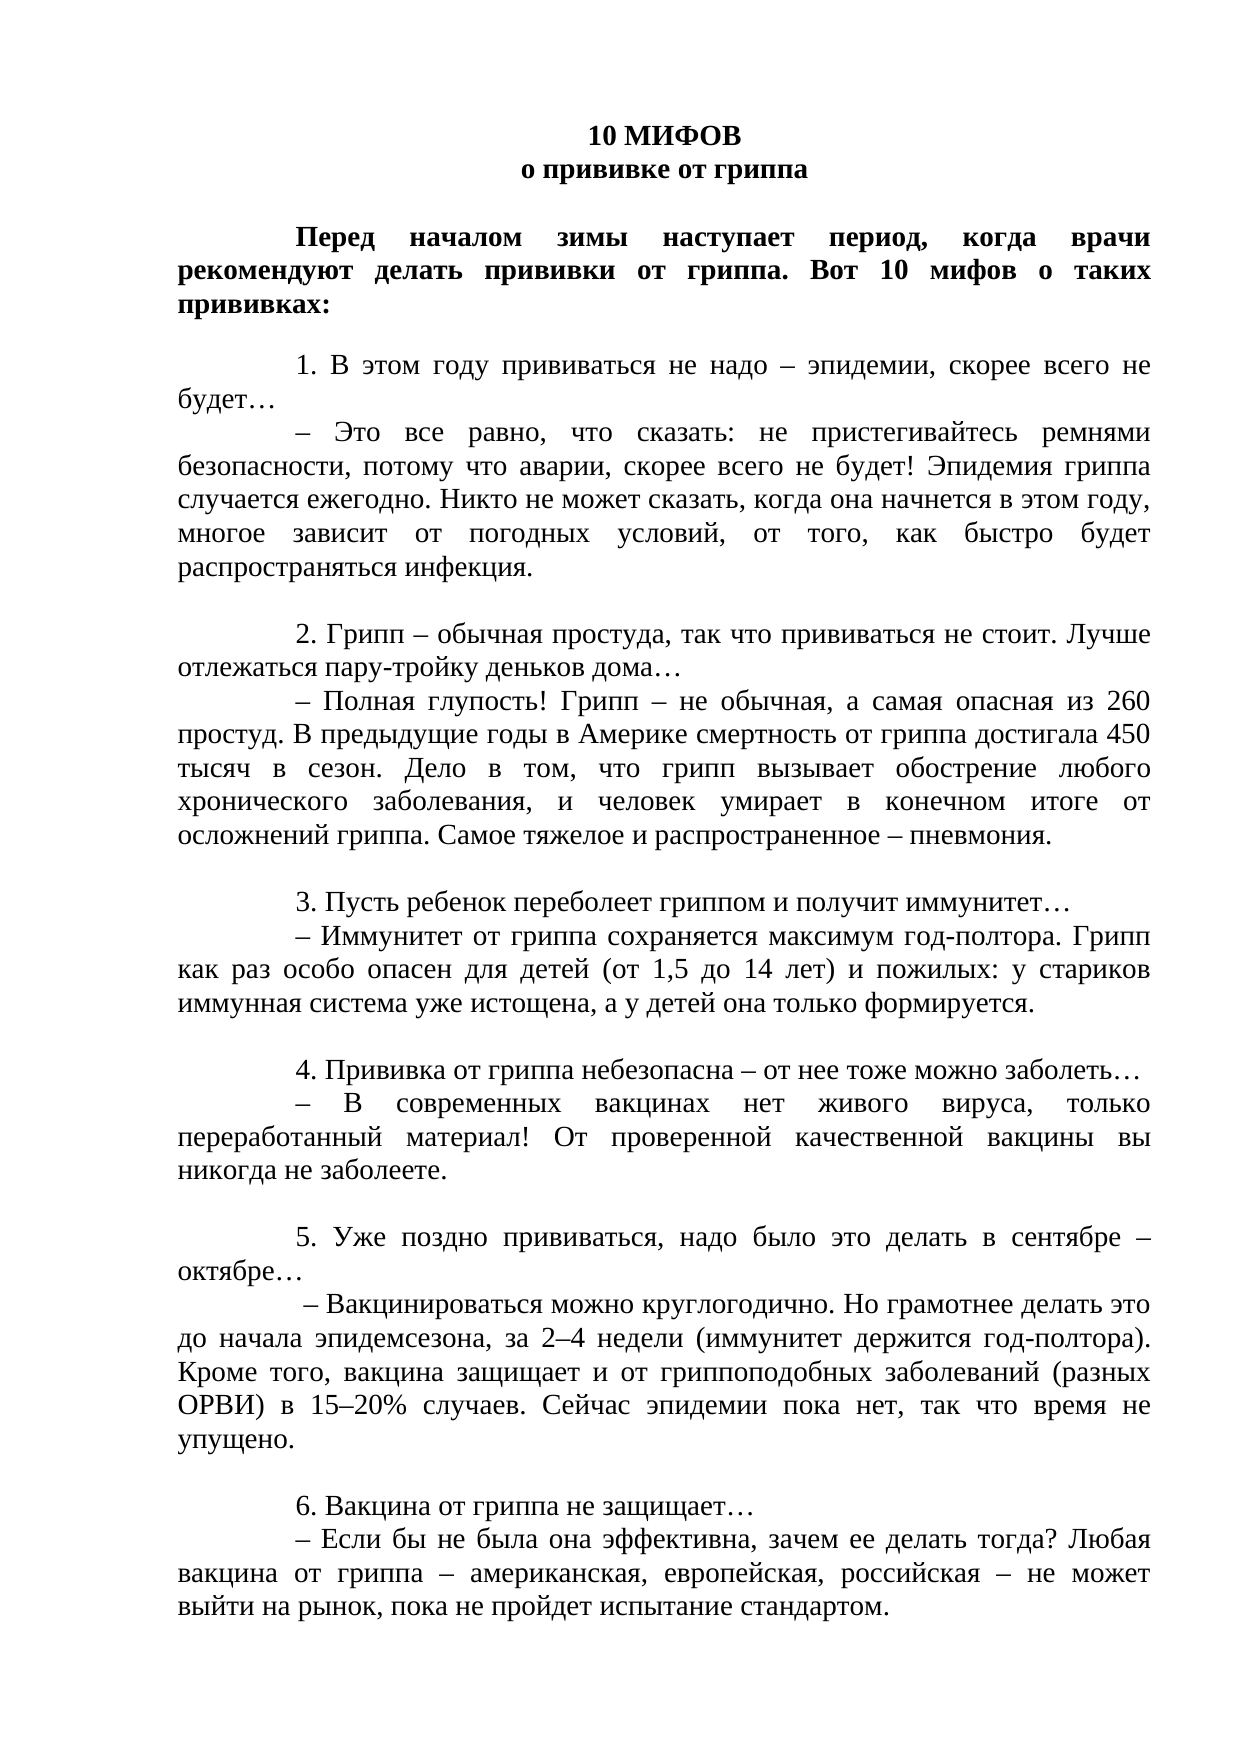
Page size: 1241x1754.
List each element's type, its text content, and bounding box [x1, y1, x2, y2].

text 2. Грипп – обычная простуда, так что прививаться не стоит. Лучше отлежаться пару-тройку деньков дома… [177, 616, 1152, 683]
text 4. Прививка от гриппа небезопасна – от нее тоже можно заболеть… [177, 1052, 1152, 1085]
text 5. Уже поздно прививаться, надо было это делать в сентябре – октябре… [177, 1219, 1152, 1287]
text 1. В этом году прививаться не надо – эпидемии, скорее всего не будет… [177, 347, 1152, 414]
text – Это все равно, что сказать: не пристегивайтесь ремнями безопасности, потому что аварии, скорее всего не будет! Эпидемия гриппа случается ежегодно. Никто не может сказать, когда она начнется в этом году, многое зависит от погодных условий, от того, как быстро будет распространяться инфекция. [177, 414, 1152, 582]
text – Вакцинироваться можно круглогодично. Но грамотнее делать это до начала эпидемсезона, за 2–4 недели (иммунитет держится год-полтора). Кроме того, вакцина защищает и от гриппоподобных заболеваний (разных ОРВИ) в 15–20% случаев. Сейчас эпидемии пока нет, так что время не упущено. [177, 1287, 1152, 1454]
text – Иммунитет от гриппа сохраняется максимум год-полтора. Грипп как раз особо опасен для детей (от 1,5 до 14 лет) и пожилых: у стариков иммунная система уже истощена, а у детей она только формируется. [177, 918, 1152, 1018]
text – В современных вакцинах нет живого вируса, только переработанный материал! От проверенной качественной вакцины вы никогда не заболеете. [177, 1085, 1152, 1186]
text – Полная глупость! Грипп – не обычная, а самая опасная из 260 простуд. В предыдущие годы в Америке смертность от гриппа достигала 450 тысяч в сезон. Дело в том, что грипп вызывает обострение любого хронического заболевания, и человек умирает в конечном итоге от осложнений гриппа. Самое тяжелое и распространенное – пневмония. [177, 683, 1152, 851]
text Перед началом зимы наступает период, когда врачи рекомендуют делать прививки от гриппа. Вот 10 мифов о таких прививках: [177, 219, 1152, 319]
text 6. Вакцина от гриппа не защищает… [177, 1488, 1152, 1521]
text – Если бы не была она эффективна, зачем ее делать тогда? Любая вакцина от гриппа – американская, европейская, российская – не может выйти на рынок, пока не пройдет испытание стандартом. [177, 1521, 1152, 1622]
text о прививке от гриппа [177, 152, 1152, 185]
text 3. Пусть ребенок переболеет гриппом и получит иммунитет… [177, 884, 1152, 918]
text 10 МИФОВ [177, 118, 1152, 152]
